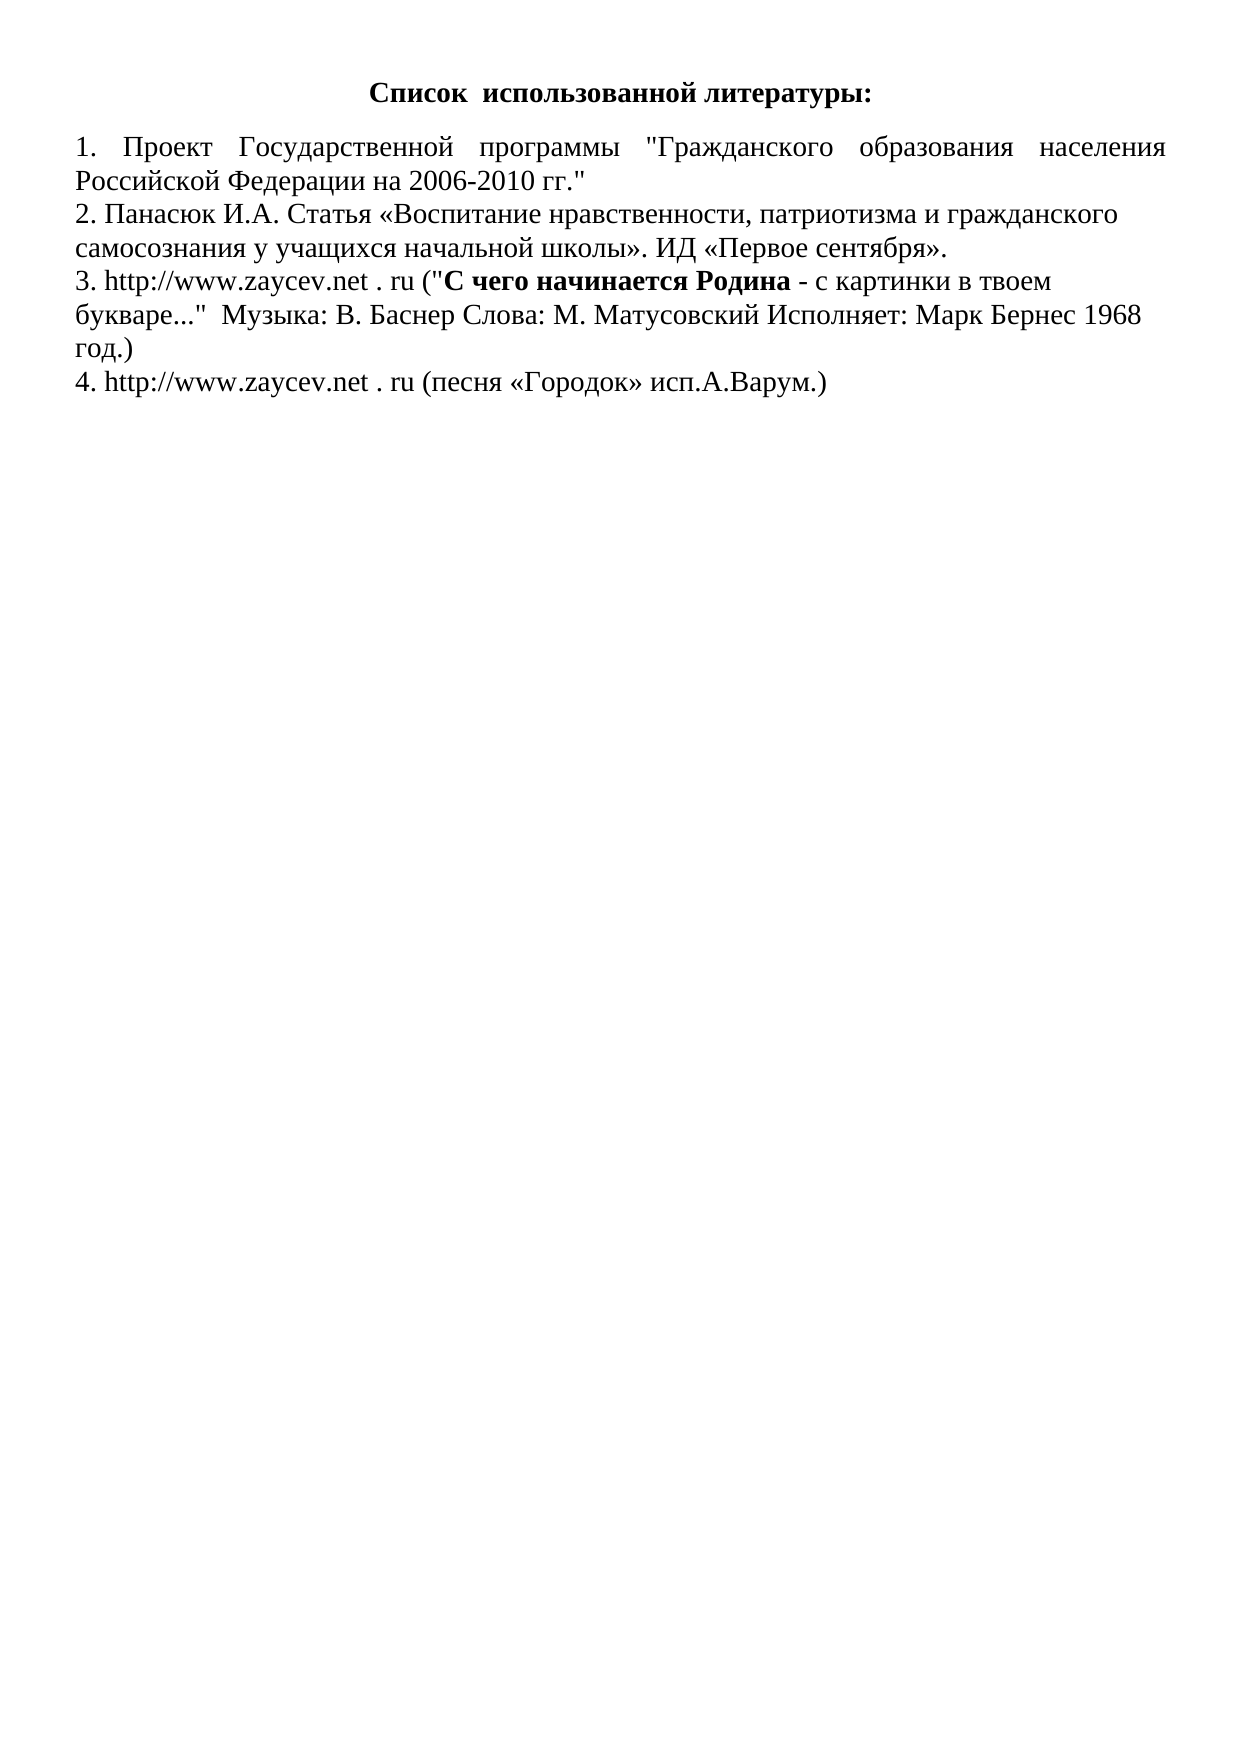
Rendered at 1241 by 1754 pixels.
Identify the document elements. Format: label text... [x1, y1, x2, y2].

text 1. Проект Государственной программы "Гражданского образования населения Российской Федерации на 2006-2010 гг." [75, 129, 1167, 196]
text 3. http://www.zaycev.net . ru ("С чего начинается Родина - с картинки в твоем букваре..." Музыка: В. Баснер Слова: М. Матусовский Исполняет: Марк Бернес 1968 год.) [75, 263, 1167, 364]
text 2. Панасюк И.А. Статья «Воспитание нравственности, патриотизма и гражданского самосознания у учащихся начальной школы». ИД «Первое сентября». [75, 196, 1167, 263]
text 4. http://www.zaycev.net . ru (песня «Городок» исп.А.Варум.) [75, 364, 1167, 398]
list Список использованной литературы: [75, 75, 1167, 108]
